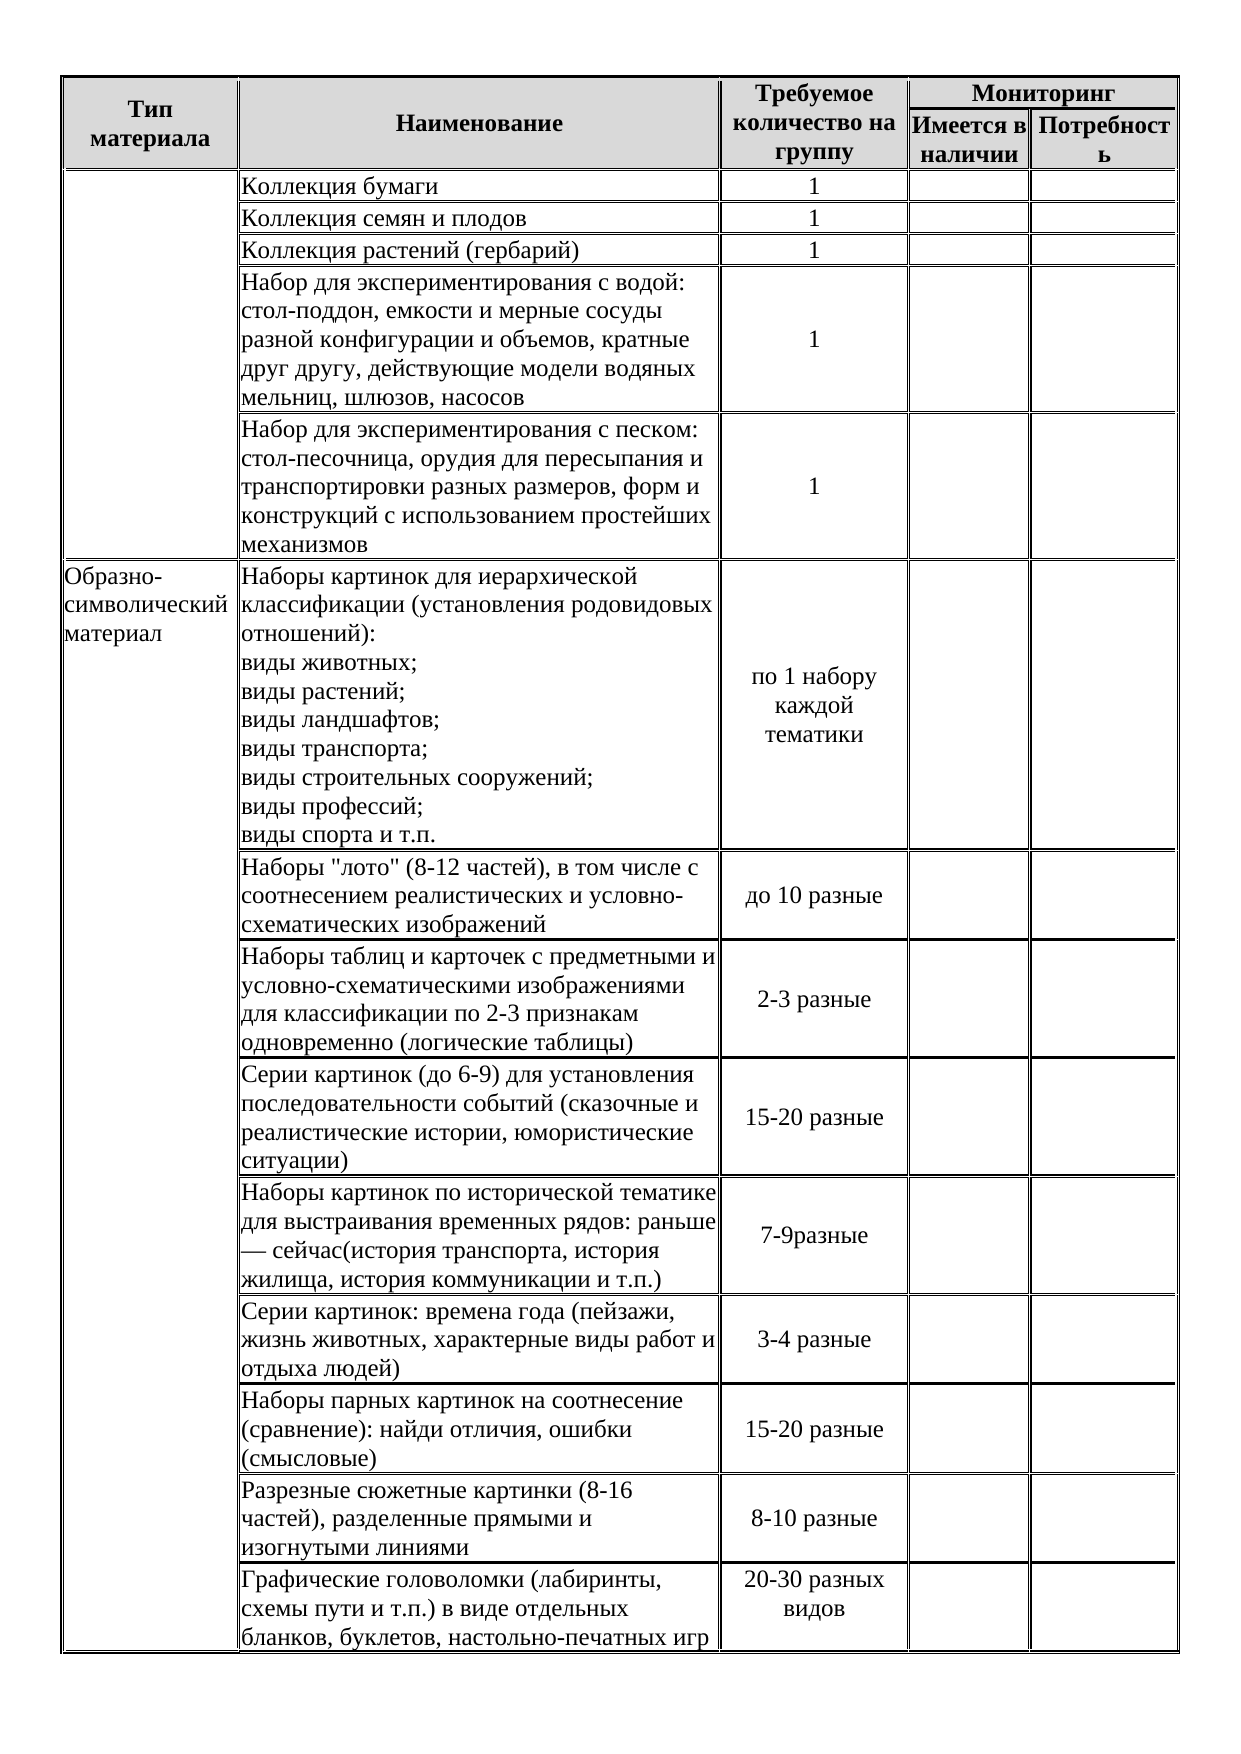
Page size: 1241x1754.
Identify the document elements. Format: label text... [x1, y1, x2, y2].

table_cell 7-9разные [722, 1178, 907, 1292]
table_cell [1032, 1174, 1177, 1292]
table_cell [1032, 1382, 1177, 1471]
table_cell [1030, 1561, 1177, 1650]
table_header Мониторинг [909, 78, 1177, 107]
table_cell Имеется в наличии [910, 110, 1028, 168]
table_cell [910, 267, 1028, 411]
table_cell Набор для экспериментирования с песком: стол-песочница, орудия для пересыпания и транспортировки разных размеров, форм и конструкций с использованием простейших механизмов [240, 414, 718, 558]
table_cell Наборы парных картинок на соотнесение (сравнение): найди отличия, ошибки (смысловые) [240, 1385, 718, 1471]
table_header Тип материала [64, 78, 238, 168]
table_cell [1032, 1471, 1177, 1561]
table_cell Образно-символический материал [62, 558, 238, 1650]
table_cell 2-3 разные [722, 941, 907, 1056]
table_cell [910, 1475, 1028, 1561]
table_cell [1030, 232, 1178, 264]
table_cell [1032, 938, 1178, 1056]
table_cell Разрезные сюжетные картинки (8-16 частей), разделенные прямыми и изогнутыми линиями [240, 1475, 718, 1561]
table_cell 1 [722, 171, 907, 200]
table_cell 15-20 разные [722, 1385, 907, 1471]
table_cell [910, 203, 1028, 232]
table_cell [1030, 558, 1178, 848]
table_cell [1032, 848, 1177, 938]
table_cell Серии картинок (до 6-9) для установления последовательности событий (сказочные и реалистические истории, юмористические ситуации) [240, 1059, 718, 1174]
table_cell [910, 561, 1028, 848]
table_cell 20-30 разных видов [720, 1564, 908, 1650]
table_cell [910, 1178, 1028, 1292]
table_cell Наборы "лото" (8-12 частей), в том числе с соотнесением реалистических и условно-схематических изображений [240, 852, 718, 938]
table_cell Графические головоломки (лабиринты, схемы пути и т.п.) в виде отдельных бланков, буклетов, настольно-печатных игр [239, 1561, 720, 1650]
table_cell 1 [722, 414, 907, 558]
table_cell Коллекция бумаги [240, 171, 718, 200]
table_cell 8-10 разные [722, 1475, 907, 1561]
table_cell [1030, 411, 1178, 558]
table_cell [910, 1059, 1028, 1174]
table_cell [1030, 264, 1178, 411]
table_header Наименование [239, 77, 720, 168]
table_cell 1 [722, 235, 907, 264]
table_cell Наборы таблиц и карточек с предметными и условно-схематическими изображениями для классификации по 2-3 признакам одновременно (логические таблицы) [240, 941, 718, 1056]
table_cell [910, 414, 1028, 558]
table_cell Потребность [1032, 107, 1177, 168]
table_cell [909, 1561, 1030, 1650]
table_cell [910, 852, 1028, 938]
table_cell 1 [722, 203, 907, 232]
table_cell [910, 941, 1028, 1056]
table_cell [1032, 1056, 1177, 1174]
table_cell 3-4 разные [722, 1296, 907, 1382]
table_cell Коллекция растений (гербарий) [240, 235, 718, 264]
table_header Требуемое количество на группу должно быть!) [720, 78, 908, 168]
table_cell Набор для экспериментирования с водой: стол-поддон, емкости и мерные сосуды разной конфигурации и объемов, кратные друг другу, действующие модели водяных мельниц, шлюзов, насосов [240, 267, 718, 411]
table_cell Наборы картинок по исторической тематике для выстраивания временных рядов: раньше — сейчас(история транспорта, история жилища, история коммуникации и т.п.) [240, 1178, 718, 1292]
table_cell [910, 235, 1028, 264]
table_cell [910, 171, 1028, 200]
table_cell [1030, 200, 1178, 232]
table_cell [910, 1385, 1028, 1471]
table_cell 15-20 разные [722, 1059, 907, 1174]
table_cell Коллекция семян и плодов [240, 203, 718, 232]
table_cell по 1 набору каждой тематики [722, 561, 907, 848]
table_cell Наборы картинок для иерархической классификации (установления родовидовых отношений): виды животных; виды растений; виды ландшафтов; виды транспорта; виды строительных сооружений; виды профессий; виды спорта и т.п. [240, 561, 718, 848]
table_cell [1032, 1293, 1177, 1382]
table_cell до 10 разные [722, 852, 907, 938]
table_cell 1 [722, 267, 907, 411]
table_cell [1030, 168, 1178, 200]
table_cell Серии картинок: времена года (пейзажи, жизнь животных, характерные виды работ и отдыха людей) [240, 1296, 718, 1382]
table_cell [910, 1296, 1028, 1382]
